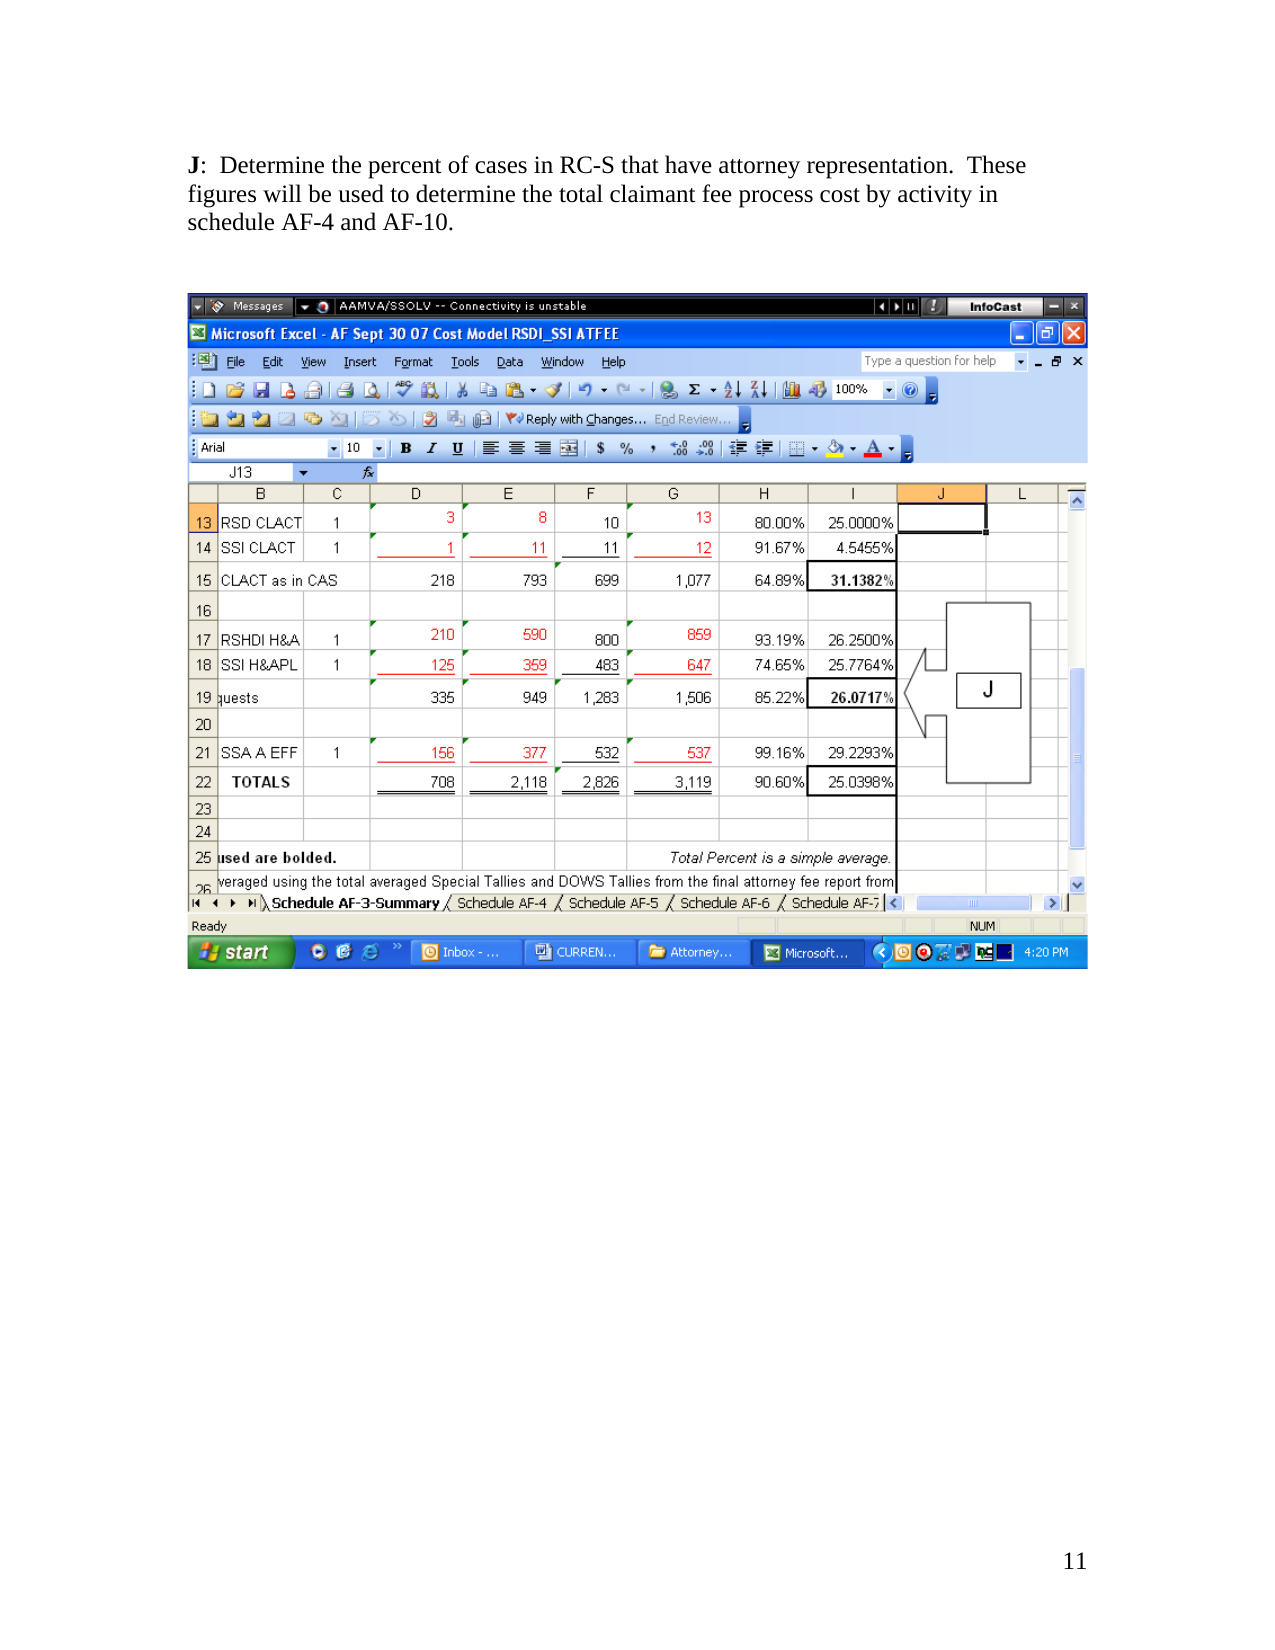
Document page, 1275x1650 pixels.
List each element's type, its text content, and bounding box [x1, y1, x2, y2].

text J: Determine the percent of cases in RC-S that have attorney representation. These figures will be used to determine the total claimant fee process cost by activity in schedule AF-4 and AF-10. [187, 150, 1087, 236]
picture [187, 293, 1088, 969]
